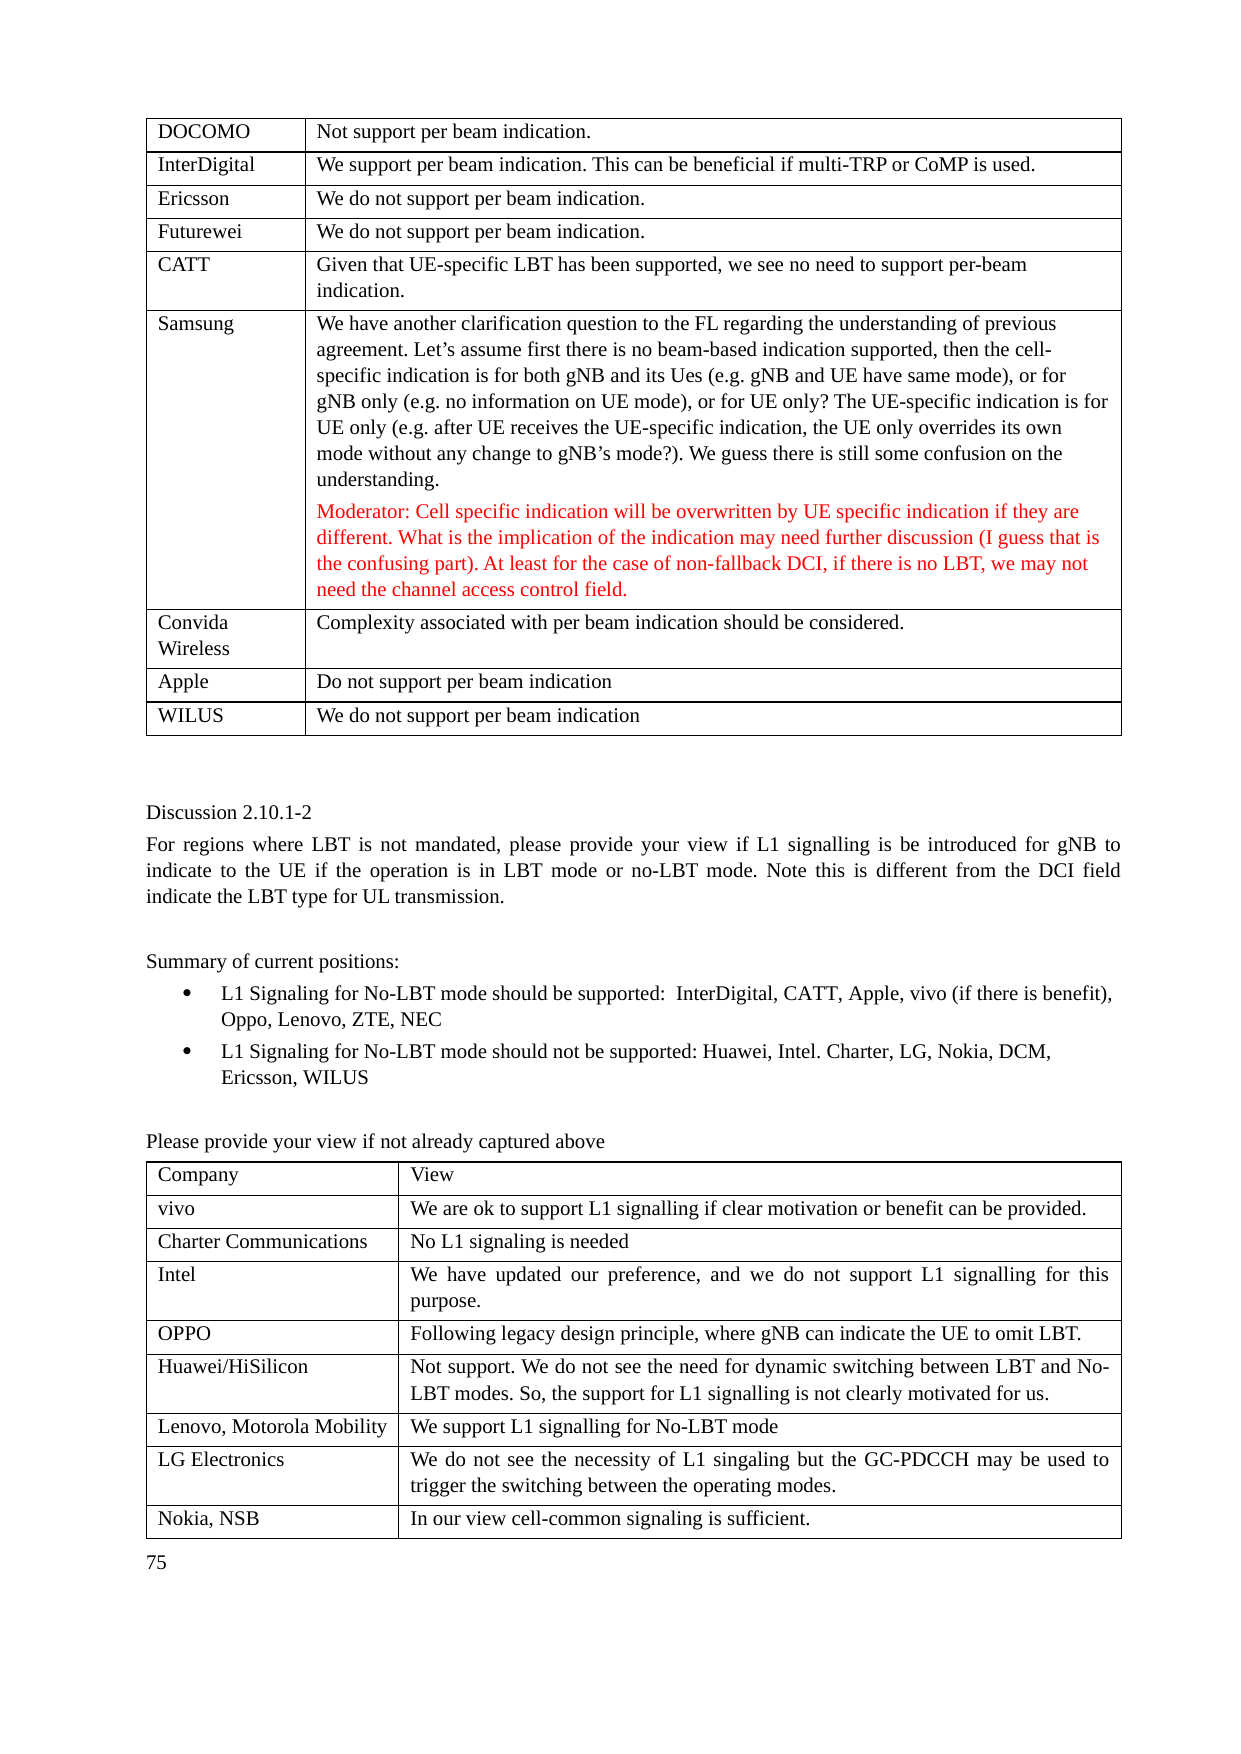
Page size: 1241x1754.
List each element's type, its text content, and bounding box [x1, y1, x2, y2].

table_cell Complexity associated with per beam indication should be considered. [306, 610, 1121, 668]
table_cell OPPO [147, 1321, 398, 1353]
table_cell We are ok to support L1 signalling if clear motivation or benefit can be provided. [399, 1196, 1121, 1228]
text Summary of current positions: [146, 948, 1122, 973]
table_cell InterDigital [147, 153, 305, 184]
table_cell Apple [147, 669, 305, 701]
table_cell Huawei/HiSilicon [147, 1355, 398, 1413]
table_cell Lenovo, Motorola Mobility [147, 1414, 398, 1446]
table_cell vivo [147, 1196, 398, 1228]
table_cell We do not support per beam indication. [306, 219, 1121, 251]
list L1 Signaling for No-LBT mode should not be supported: Huawei, Intel. Charter, LG, Nokia, DCM, Ericsson [183, 1039, 1122, 1089]
table_cell We support L1 signalling for No-LBT mode [399, 1414, 1121, 1446]
text For regions where LBT is not mandated, please provide your view if L1 signalling is be introduced for gNB to indicate to the UE if the operation is in LBT mode or no-LBT mode. Note this is different from the DCI field indicate the LBT type for UL transmission. [146, 832, 1122, 908]
table_cell Given that UE-specific LBT has been supported, we see no need to support per-beam indication. [306, 252, 1121, 310]
table_cell We have another clarification question to the FL regarding the understanding of previous agreement. Let’s assume first there is no beam-based indication supported, then the cell-specific indication is for both gNB and its Ues (e.g. gNB and UE have same mode), or for gNB only (e.g. no information on UE mode), or for UE only? The UE-specific indication is for UE only (e.g. after UE receives the UE-specific indication, the UE only overrides its own mode without any change to gNB’s mode?). We guess there is still some confusion on the understanding. Moderator: Cell specific indication will be overwritten by UE specific indication if they are different. What is the implication of the indication may need further discussion (I guess that is the confusing part). At least for the case of non-fallback DCI, if there is no LBT, we may not need the channel access control field. [306, 311, 1121, 609]
table_cell We do not support per beam indication. [306, 186, 1121, 218]
table_cell Futurewei [147, 219, 305, 251]
table_cell CATT [147, 252, 305, 310]
table_cell Charter Communications [147, 1229, 398, 1261]
table_cell We do not support per beam indication [306, 703, 1121, 735]
table_cell We have updated our preference, and we do not support L1 signalling for this purpose. [399, 1262, 1121, 1320]
table_header View [399, 1163, 1121, 1194]
table_cell Not support per beam indication. [306, 119, 1121, 151]
table_cell In our view cell-common signaling is sufficient. [399, 1506, 1121, 1538]
text Discussion 2.10.1-2 [146, 800, 1122, 824]
table_cell Do not support per beam indication [306, 669, 1121, 701]
text Please provide your view if not already captured above [146, 1129, 1122, 1153]
table_cell Samsung [147, 311, 305, 609]
table_cell Intel [147, 1262, 398, 1320]
table_cell Nokia, NSB [147, 1506, 398, 1538]
table_cell We do not see the necessity of L1 singaling but the GC-PDCCH may be used to trigger the switching between the operating modes. [399, 1447, 1121, 1505]
table_cell WILUS [147, 703, 305, 735]
table_cell Not support. We do not see the need for dynamic switching between LBT and No-LBT modes. So, the support for L1 signalling is not clearly motivated for us. [399, 1355, 1121, 1413]
table_cell LG Electronics [147, 1447, 398, 1505]
list L1 Signaling for No-LBT mode should be supported: InterDigital, CATT, Apple, vivo (if there is benefit), Oppo, Lenovo, ZTE, NEC [183, 981, 1122, 1031]
table_cell Following legacy design principle, where gNB can indicate the UE to omit LBT. [399, 1321, 1121, 1353]
table_cell No L1 signaling is needed [399, 1229, 1121, 1261]
table_header Company [147, 1163, 398, 1194]
table_cell Convida Wireless [147, 610, 305, 668]
table_cell DOCOMO [147, 119, 305, 151]
table_cell Ericsson [147, 186, 305, 218]
table_cell We support per beam indication. This can be beneficial if multi-TRP or CoMP is used. [306, 153, 1121, 184]
